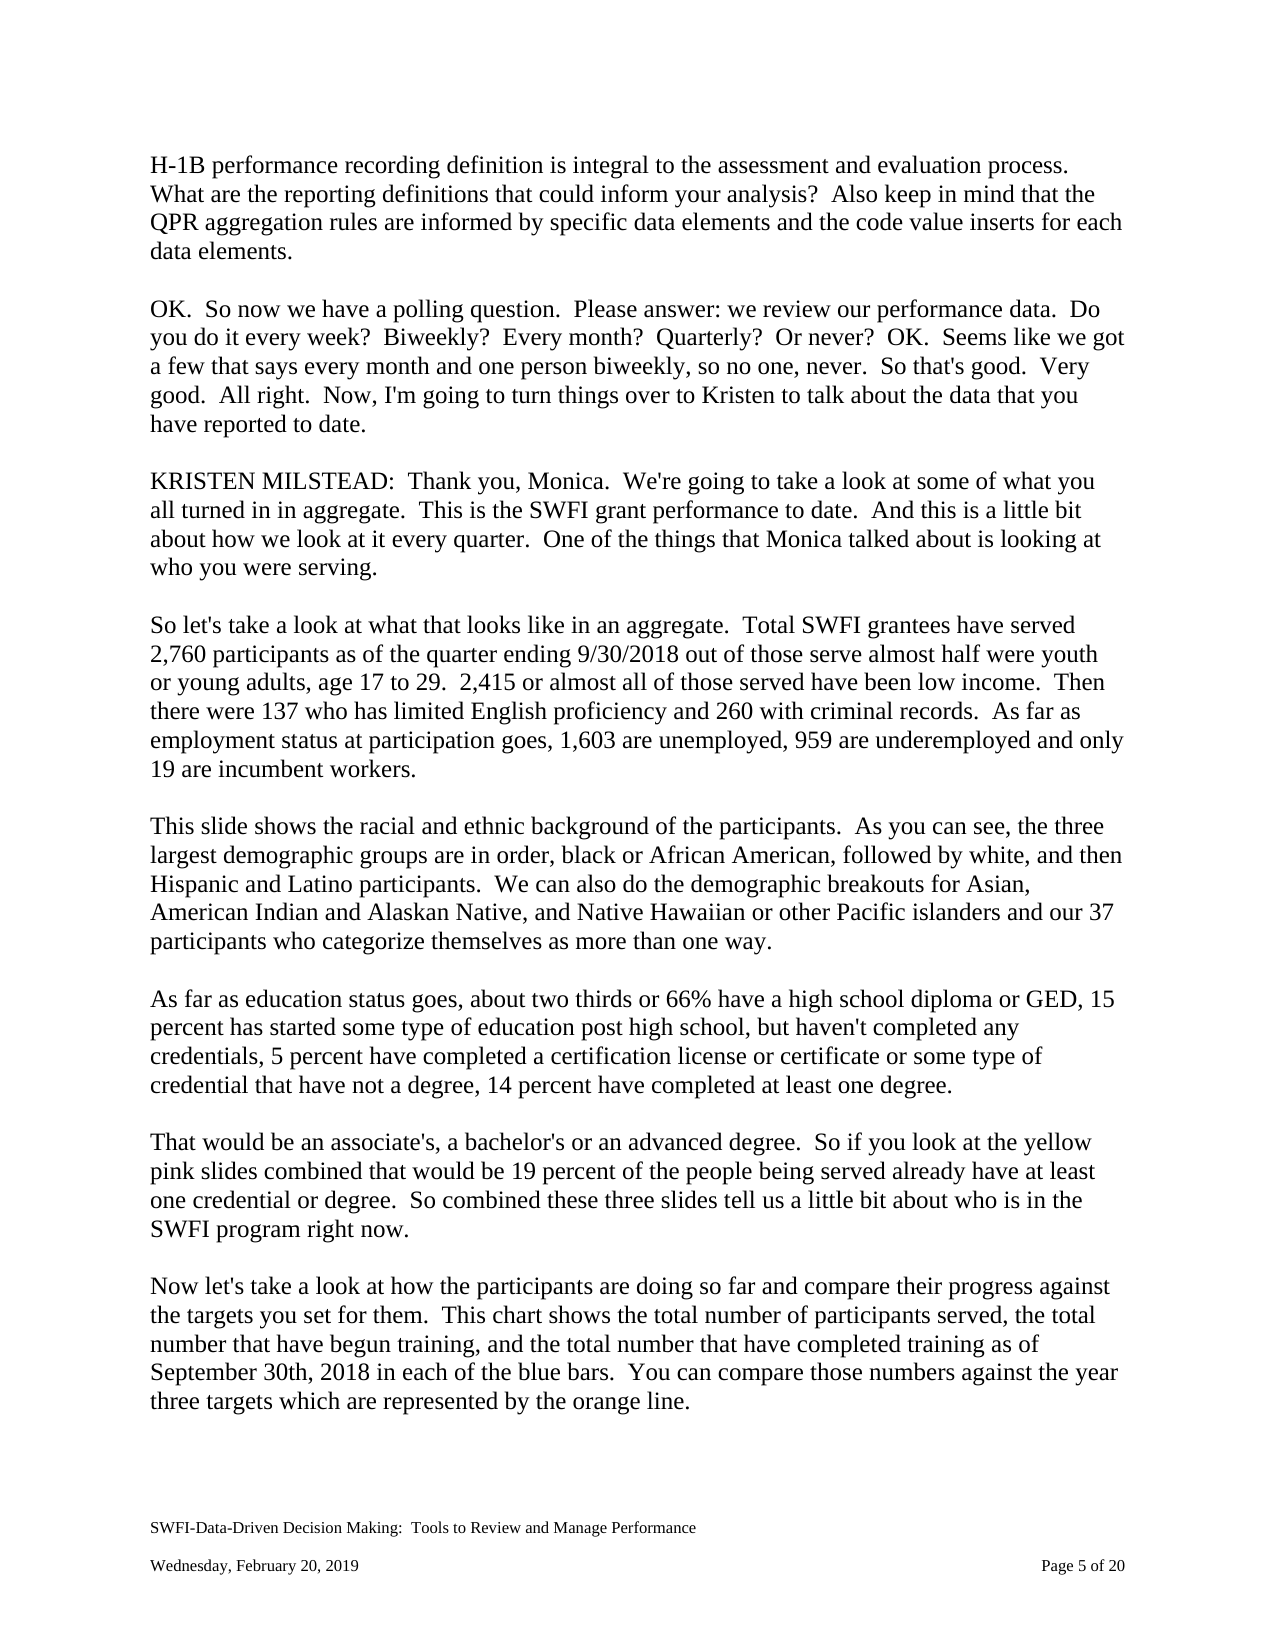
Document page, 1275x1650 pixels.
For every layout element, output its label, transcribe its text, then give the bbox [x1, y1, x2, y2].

text Now let's take a look at how the participants are doing so far and compare their progress against the targets you set for them. This chart shows the total number of participants served, the total number that have begun training, and the total number that have completed training as of September 30th, 2018 in each of the blue bars. You can compare those numbers against the year three targets which are represented by the orange line. [150, 1271, 1125, 1415]
text OK. So now we have a polling question. Please answer: we review our performance data. Do you do it every week? Biweekly? Every month? Quarterly? Or never? OK. Seems like we got a few that says every month and one person biweekly, so no one, never. So that's good. Very good. All right. Now, I'm going to turn things over to Kristen to talk about the data that you have reported to date. [150, 294, 1125, 437]
text That would be an associate's, a bachelor's or an advanced degree. So if you look at the yellow pink slides combined that would be 19 percent of the people being served already have at least one credential or degree. So combined these three slides tell us a little bit about who is in the SWFI program right now. [150, 1127, 1125, 1242]
text This slide shows the racial and ethnic background of the participants. As you can see, the three largest demographic groups are in order, black or African American, followed by white, and then Hispanic and Latino participants. We can also do the demographic breakouts for Asian, American Indian and Alaskan Native, and Native Hawaiian or other Pacific islanders and our 37 participants who categorize themselves as more than one way. [150, 811, 1125, 955]
text KRISTEN MILSTEAD: Thank you, Monica. We're going to take a look at some of what you all turned in in aggregate. This is the SWFI grant performance to date. And this is a little bit about how we look at it every quarter. One of the things that Monica talked about is looking at who you were serving. [150, 466, 1125, 581]
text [150, 150, 1125, 265]
text As far as education status goes, about two thirds or 66% have a high school diploma or GED, 15 percent has started some type of education post high school, but haven't completed any credentials, 5 percent have completed a certification license or certificate or some type of credential that have not a degree, 14 percent have completed at least one degree. [150, 984, 1125, 1099]
text So let's take a look at what that looks like in an aggregate. Total SWFI grantees have served 2,760 participants as of the quarter ending 9/30/2018 out of those serve almost half were youth or young adults, age 17 to 29. 2,415 or almost all of those served have been low income. Then there were 137 who has limited English proficiency and 260 with criminal records. As far as employment status at participation goes, 1,603 are unemployed, 959 are underemployed and only 19 are incumbent workers. [150, 610, 1125, 782]
